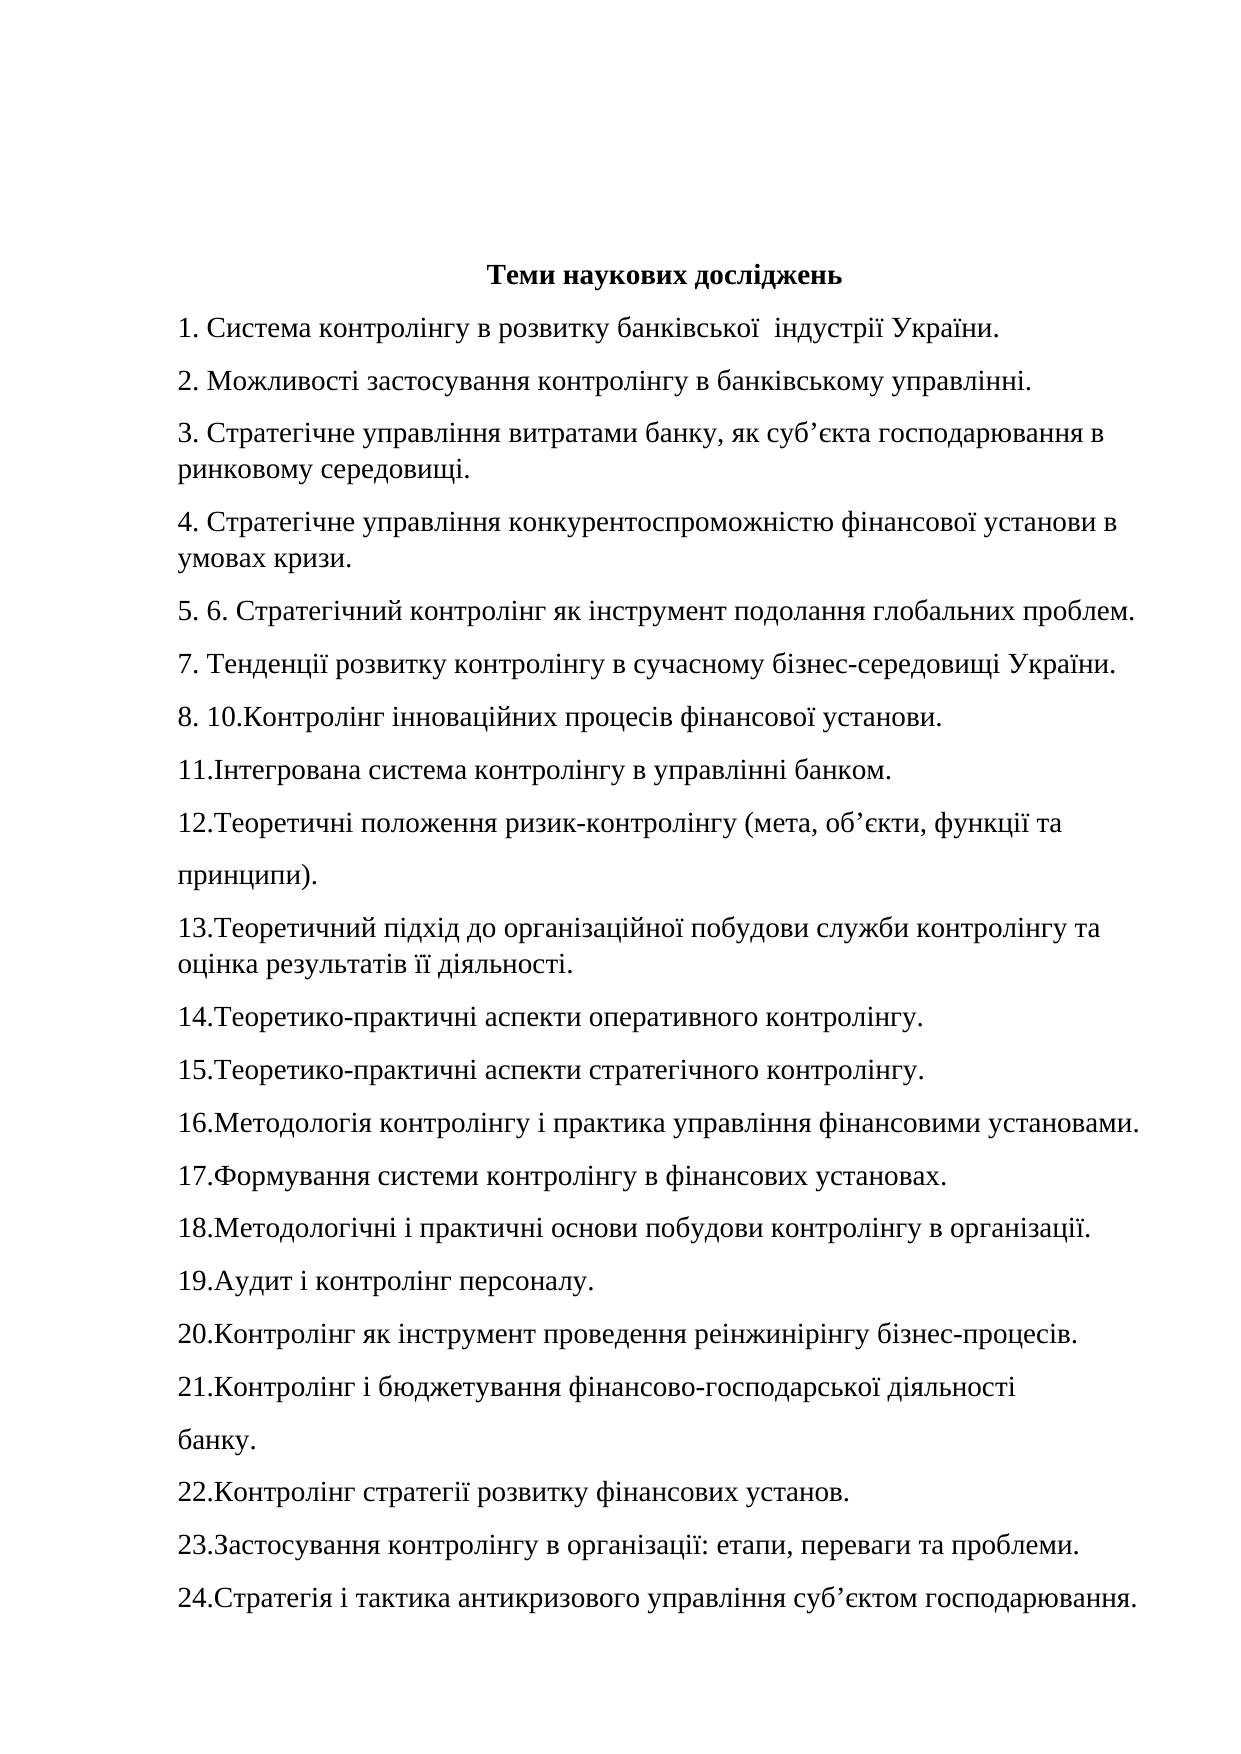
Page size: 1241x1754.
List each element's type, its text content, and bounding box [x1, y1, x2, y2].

text банку. [177, 1422, 1152, 1455]
text 2. Можливості застосування контролінгу в банківському управлінні. [177, 363, 1152, 396]
text 22.Контролінг стратегії розвитку фінансових установ. [177, 1474, 1152, 1508]
text 15.Теоретико-практичні аспекти стратегічного контролінгу. [177, 1052, 1152, 1086]
text 18.Методологічні і практичні основи побудови контролінгу в організації. [177, 1211, 1152, 1244]
text 14.Теоретико-практичні аспекти оперативного контролінгу. [177, 999, 1152, 1033]
text 20.Контролінг як інструмент проведення реінжинірінгу бізнес-процесів. [177, 1316, 1152, 1350]
text 23.Застосування контролінгу в організації: етапи, переваги та проблеми. [177, 1527, 1152, 1561]
text 24.Стратегія і тактика антикризового управління суб’єктом господарювання. [177, 1580, 1152, 1614]
text 12.Теоретичні положення ризик-контролінгу (мета, об’єкти, функції та [177, 805, 1152, 838]
text 21.Контролінг і бюджетування фінансово-господарської діяльності [177, 1369, 1152, 1402]
text Теми наукових досліджень [177, 257, 1152, 291]
text принципи). [177, 857, 1152, 891]
text 3. Стратегічне управління витратами банку, як суб’єкта господарювання в ринковому середовищі. [177, 416, 1152, 485]
text 4. Стратегічне управління конкурентоспроможністю фінансової установи в умовах кризи. [177, 504, 1152, 574]
text 19.Аудит і контролінг персоналу. [177, 1263, 1152, 1297]
text 16.Методологія контролінгу і практика управління фінансовими установами. [177, 1105, 1152, 1138]
text 11.Інтегрована система контролінгу в управлінні банком. [177, 752, 1152, 785]
text 1. Система контролінгу в розвитку банківської індустрії України. [177, 310, 1152, 343]
text 17.Формування системи контролінгу в фінансових установах. [177, 1158, 1152, 1191]
text 8. 10.Контролінг інноваційних процесів фінансової установи. [177, 699, 1152, 733]
text 7. Тенденції розвитку контролінгу в сучасному бізнес-середовищі України. [177, 646, 1152, 680]
text 5. 6. Стратегічний контролінг як інструмент подолання глобальних проблем. [177, 593, 1152, 627]
text 13.Теоретичний підхід до організаційної побудови служби контролінгу та оцінка результатів її діяльності. [177, 910, 1152, 980]
